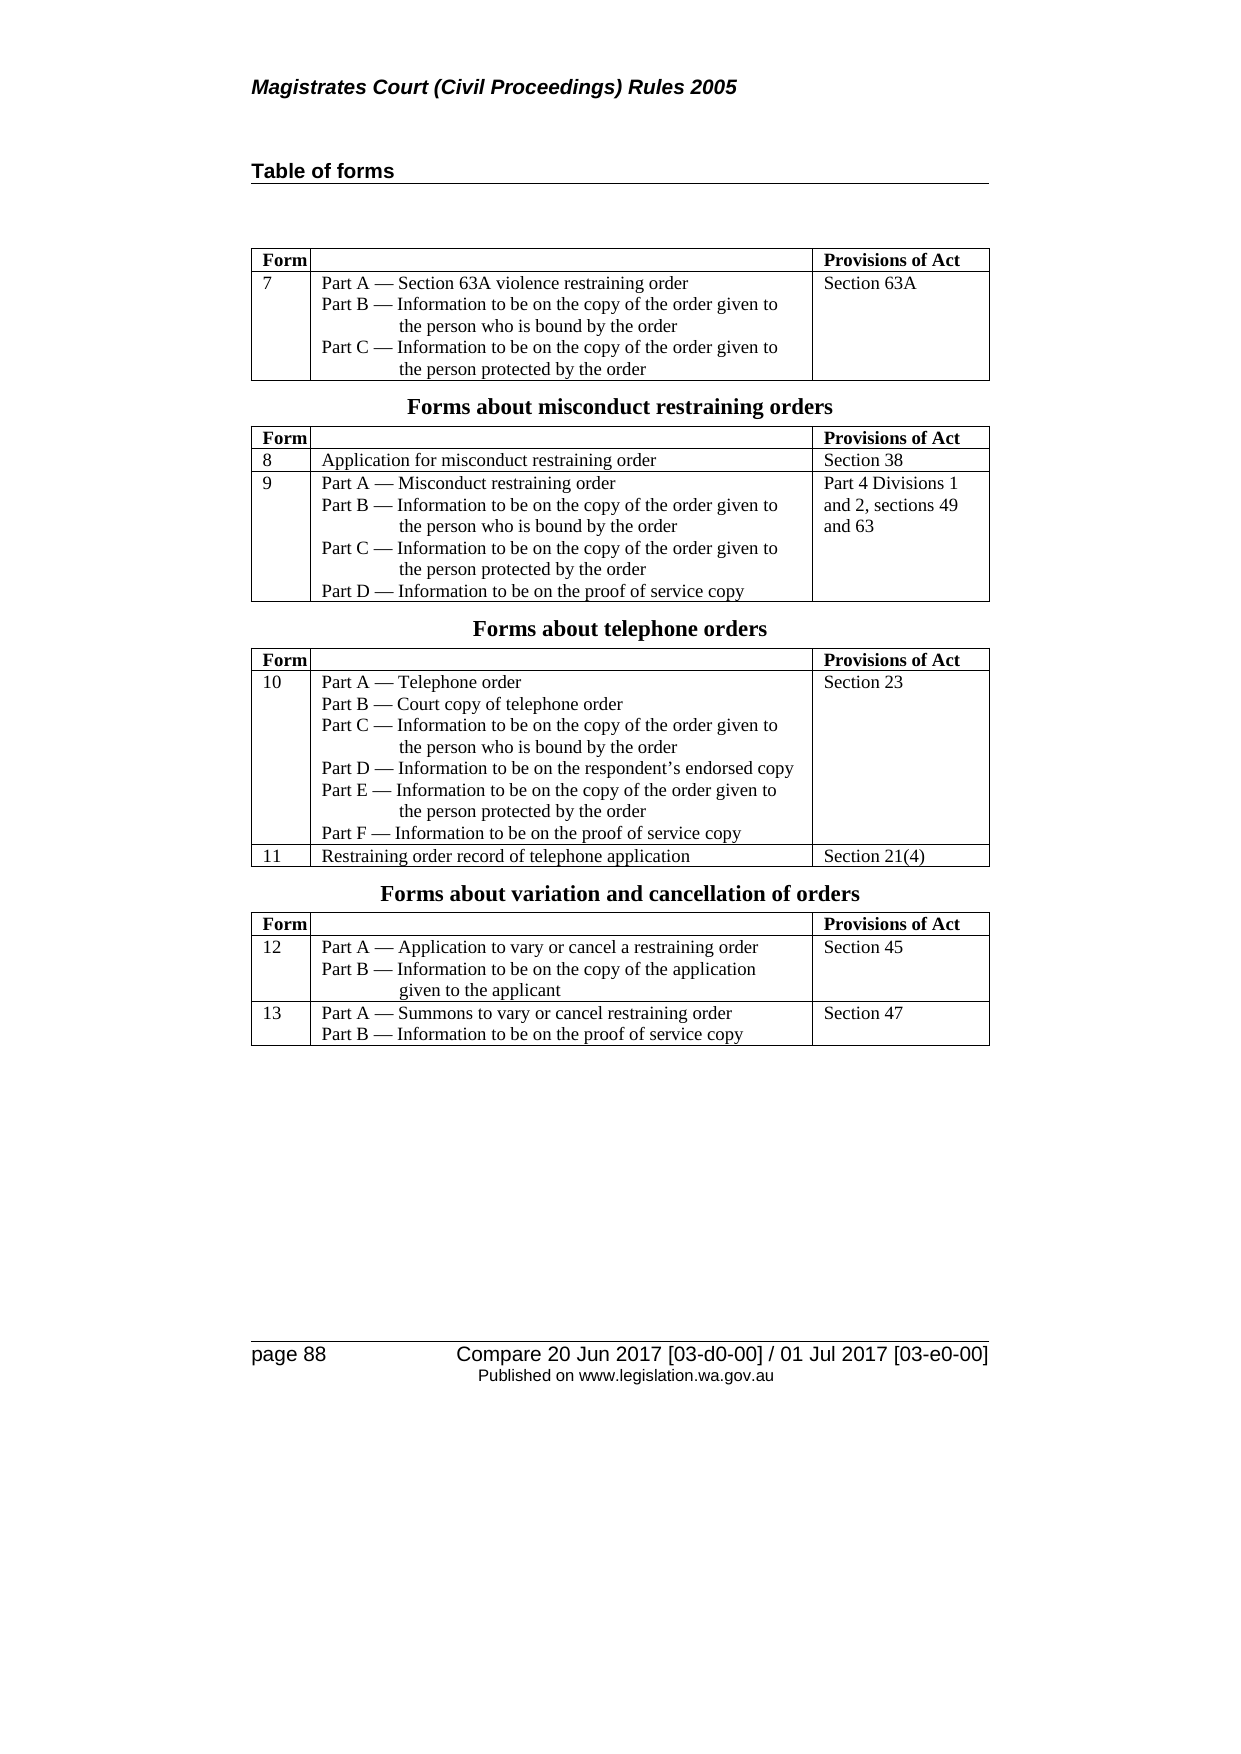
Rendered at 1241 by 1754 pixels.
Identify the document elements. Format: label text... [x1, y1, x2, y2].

table_cell Part A — Application to vary or cancel a restraining order Part B — Information to be on the copy of the application given to the applicant [311, 936, 812, 1001]
subtitle Forms about telephone orders [251, 615, 989, 641]
table_cell 12 [252, 936, 310, 1001]
table_header Form [252, 249, 310, 271]
table_header Provisions of Act [813, 249, 989, 271]
table_cell Section 21(4) [813, 845, 989, 866]
table_cell 9 [252, 472, 310, 601]
table_cell Section 23 [813, 671, 989, 843]
table_cell Part A — Telephone order Part B — Court copy of telephone order Part C — Information to be on the copy of the order given to the person who is bound by the order Part D — Information to be on the respondent’s endorsed copy Part E — Information to be on the copy of the order given to the person protected by the order Part F — Information to be on the proof of service copy [311, 671, 812, 843]
table_header Provisions of Act [813, 913, 989, 935]
table_cell Part A — Summons to vary or cancel restraining order Part B — Information to be on the proof of service copy [311, 1002, 812, 1045]
table_header Form [252, 913, 310, 935]
table_header [311, 427, 812, 448]
table_cell 11 [252, 845, 310, 866]
table_header [311, 913, 812, 935]
table_header Provisions of Act [813, 649, 989, 670]
table_cell 13 [252, 1002, 310, 1045]
table_cell Section 45 [813, 936, 989, 1001]
table_header Form [252, 649, 310, 670]
table_header [311, 249, 812, 271]
table_cell Section 38 [813, 449, 989, 471]
table_header Form [252, 427, 310, 448]
table_cell Part A — Section 63A violence restraining order Part B — Information to be on the copy of the order given to the person who is bound by the order Part C — Information to be on the copy of the order given to the person protected by the order [311, 272, 812, 379]
table_cell 10 [252, 671, 310, 843]
table_cell 8 [252, 449, 310, 471]
table_cell Part A — Misconduct restraining order Part B — Information to be on the copy of the order given to the person who is bound by the order Part C — Information to be on the copy of the order given to the person protected by the order Part D — Information to be on the proof of service copy [311, 472, 812, 601]
table_cell Section 47 [813, 1002, 989, 1045]
table_header Provisions of Act [813, 427, 989, 448]
table_cell Section 63A [813, 272, 989, 379]
table_header [311, 649, 812, 670]
table_cell Restraining order record of telephone application [311, 845, 812, 866]
table_cell 7 [252, 272, 310, 379]
table_cell Part 4 Divisions 1 and 2, sections 49 and 63 [813, 472, 989, 601]
subtitle Forms about variation and cancellation of orders [251, 880, 989, 906]
table_cell Application for misconduct restraining order [311, 449, 812, 471]
subtitle Forms about misconduct restraining orders [251, 393, 989, 419]
